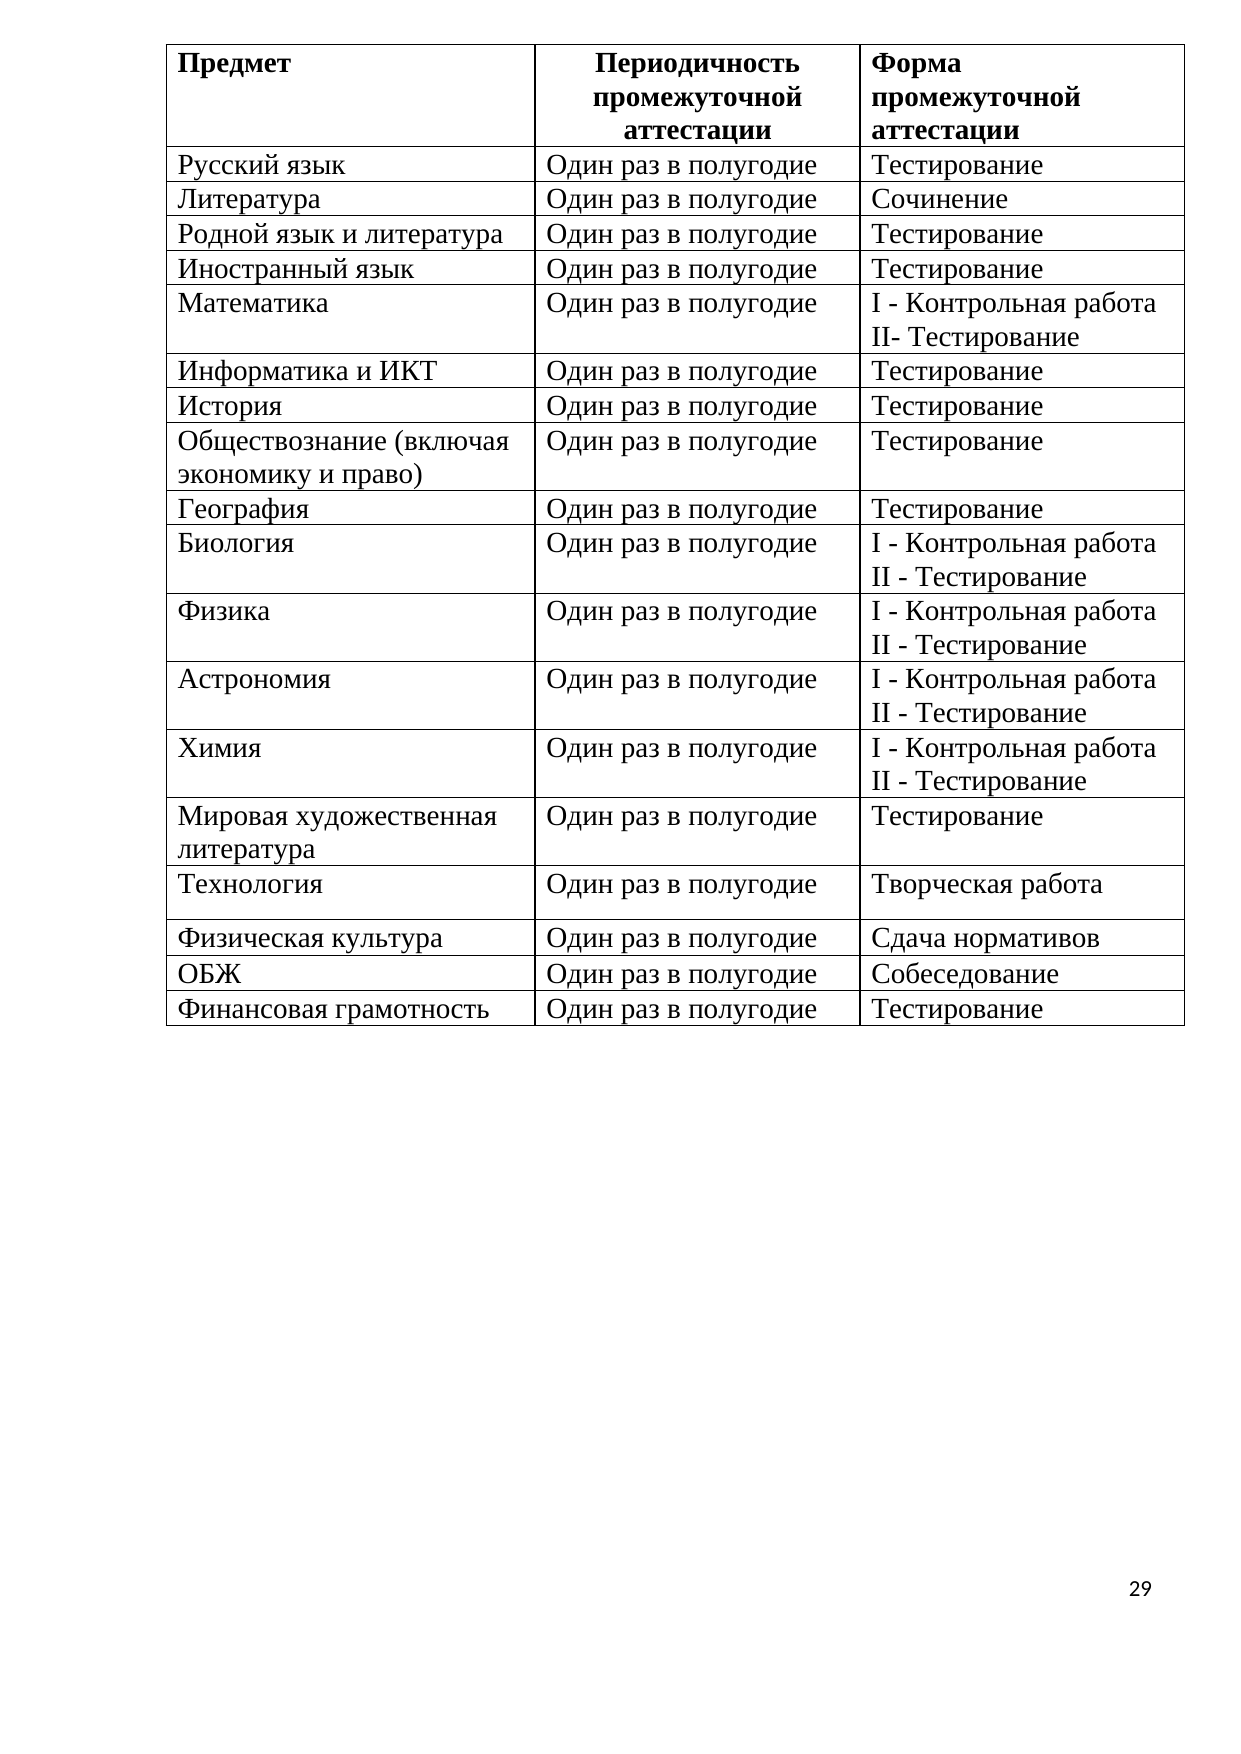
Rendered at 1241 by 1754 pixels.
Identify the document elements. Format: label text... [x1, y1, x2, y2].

table_cell Один раз в полугодие [536, 354, 859, 387]
table_cell Тестирование [861, 491, 1184, 524]
table_cell Тестирование [861, 798, 1184, 865]
table_cell Один раз в полугодие [536, 251, 859, 284]
table_cell Тестирование [861, 423, 1184, 490]
table_cell ОБЖ [167, 956, 534, 990]
table_cell Физическая культура [167, 920, 534, 955]
table_cell Литература [167, 182, 534, 215]
table_cell Один раз в полугодие [536, 423, 859, 490]
table_cell I - Контрольная работа II - Тестирование [861, 525, 1184, 592]
table_cell Астрономия [167, 662, 534, 729]
table_cell I - Контрольная работа II - Тестирование [861, 730, 1184, 797]
table_cell Информатика и ИКТ [167, 354, 534, 387]
table_cell Один раз в полугодие [536, 182, 859, 215]
table_cell Тестирование [861, 354, 1184, 387]
table_cell Один раз в полугодие [536, 147, 859, 181]
table_cell Один раз в полугодие [536, 991, 859, 1024]
table_cell Тестирование [861, 991, 1184, 1024]
table_cell Иностранный язык [167, 251, 534, 284]
table_cell I - Контрольная работа II - Тестирование [861, 662, 1184, 729]
table_cell Мировая художественная литература [167, 798, 534, 865]
table_header Форма промежуточной аттестации [861, 45, 1184, 146]
table_cell Один раз в полугодие [536, 285, 859, 352]
table_cell Один раз в полугодие [536, 388, 859, 422]
table_cell Один раз в полугодие [536, 956, 859, 990]
table_cell Биология [167, 525, 534, 592]
table_cell Химия [167, 730, 534, 797]
table_cell Один раз в полугодие [536, 920, 859, 955]
table_header Предмет [167, 45, 534, 146]
table_cell Финансовая грамотность [167, 991, 534, 1024]
table_cell Технология [167, 866, 534, 919]
table_cell Родной язык и литература [167, 216, 534, 250]
table_cell История [167, 388, 534, 422]
table_cell Обществознание (включая экономику и право) [167, 423, 534, 490]
table_cell Один раз в полугодие [536, 491, 859, 524]
table_cell Один раз в полугодие [536, 866, 859, 919]
table_cell Один раз в полугодие [536, 730, 859, 797]
table_cell Один раз в полугодие [536, 662, 859, 729]
table_cell Один раз в полугодие [536, 594, 859, 661]
table_cell Собеседование [861, 956, 1184, 990]
table_cell Творческая работа [861, 866, 1184, 919]
table_cell Тестирование [861, 388, 1184, 422]
table_cell Сдача нормативов [861, 920, 1184, 955]
table_cell Математика [167, 285, 534, 352]
table_cell Тестирование [861, 147, 1184, 181]
table_cell Один раз в полугодие [536, 798, 859, 865]
table_cell Сочинение [861, 182, 1184, 215]
table_cell Один раз в полугодие [536, 216, 859, 250]
table_cell I - Контрольная работа II- Тестирование [861, 285, 1184, 352]
table_cell География [167, 491, 534, 524]
table_cell Русский язык [167, 147, 534, 181]
table_cell Физика [167, 594, 534, 661]
table_cell I - Контрольная работа II - Тестирование [861, 594, 1184, 661]
table_header Периодичность промежуточной аттестации [536, 45, 859, 146]
table_cell Один раз в полугодие [536, 525, 859, 592]
table_cell Тестирование [861, 251, 1184, 284]
table_cell Тестирование [861, 216, 1184, 250]
